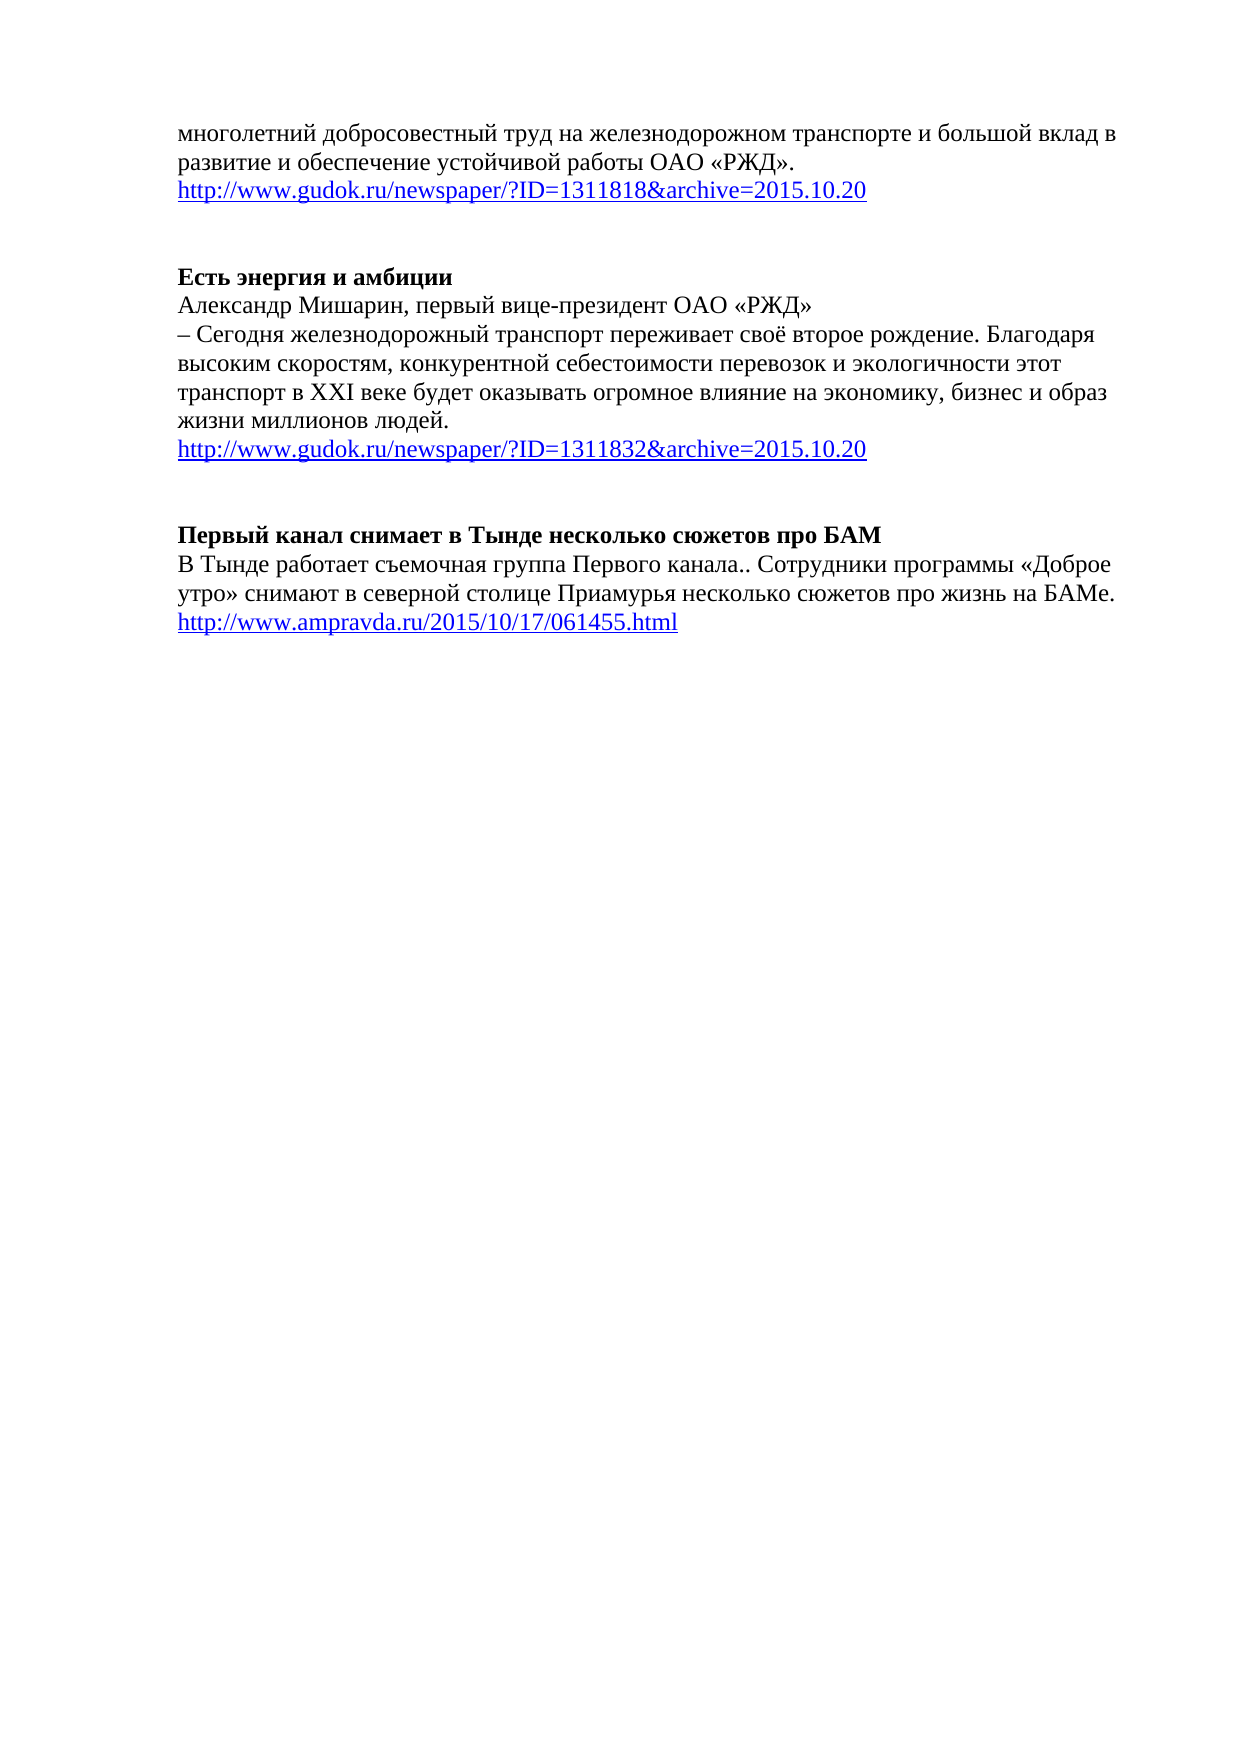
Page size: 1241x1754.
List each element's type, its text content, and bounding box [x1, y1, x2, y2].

text Есть энергия и амбиции [177, 262, 1152, 291]
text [177, 118, 1152, 176]
text Александр Мишарин, первый вице-президент ОАО «РЖД» [177, 291, 1152, 319]
text В Тынде работает съемочная группа Первого канала.. Сотрудники программы «Доброе утро» снимают в северной столице Приамурья несколько сюжетов про жизнь на БАМе. [177, 549, 1152, 607]
text http://www.gudok.ru/newspaper/?ID=1311818&archive=2015.10.20 [177, 176, 1152, 204]
text Первый канал снимает в Тынде несколько сюжетов про БАМ [177, 521, 1152, 549]
text http://www.ampravda.ru/2015/10/17/061455.html [177, 607, 1152, 636]
text – Сегодня железнодорожный транспорт переживает своё второе рождение. Благодаря высоким скоростям, конкурентной себестоимости перевозок и экологичности этот транспорт в XXI веке будет оказывать огромное влияние на экономику, бизнес и образ жизни миллионов людей. [177, 319, 1152, 434]
text http://www.gudok.ru/newspaper/?ID=1311832&archive=2015.10.20 [177, 434, 1152, 463]
